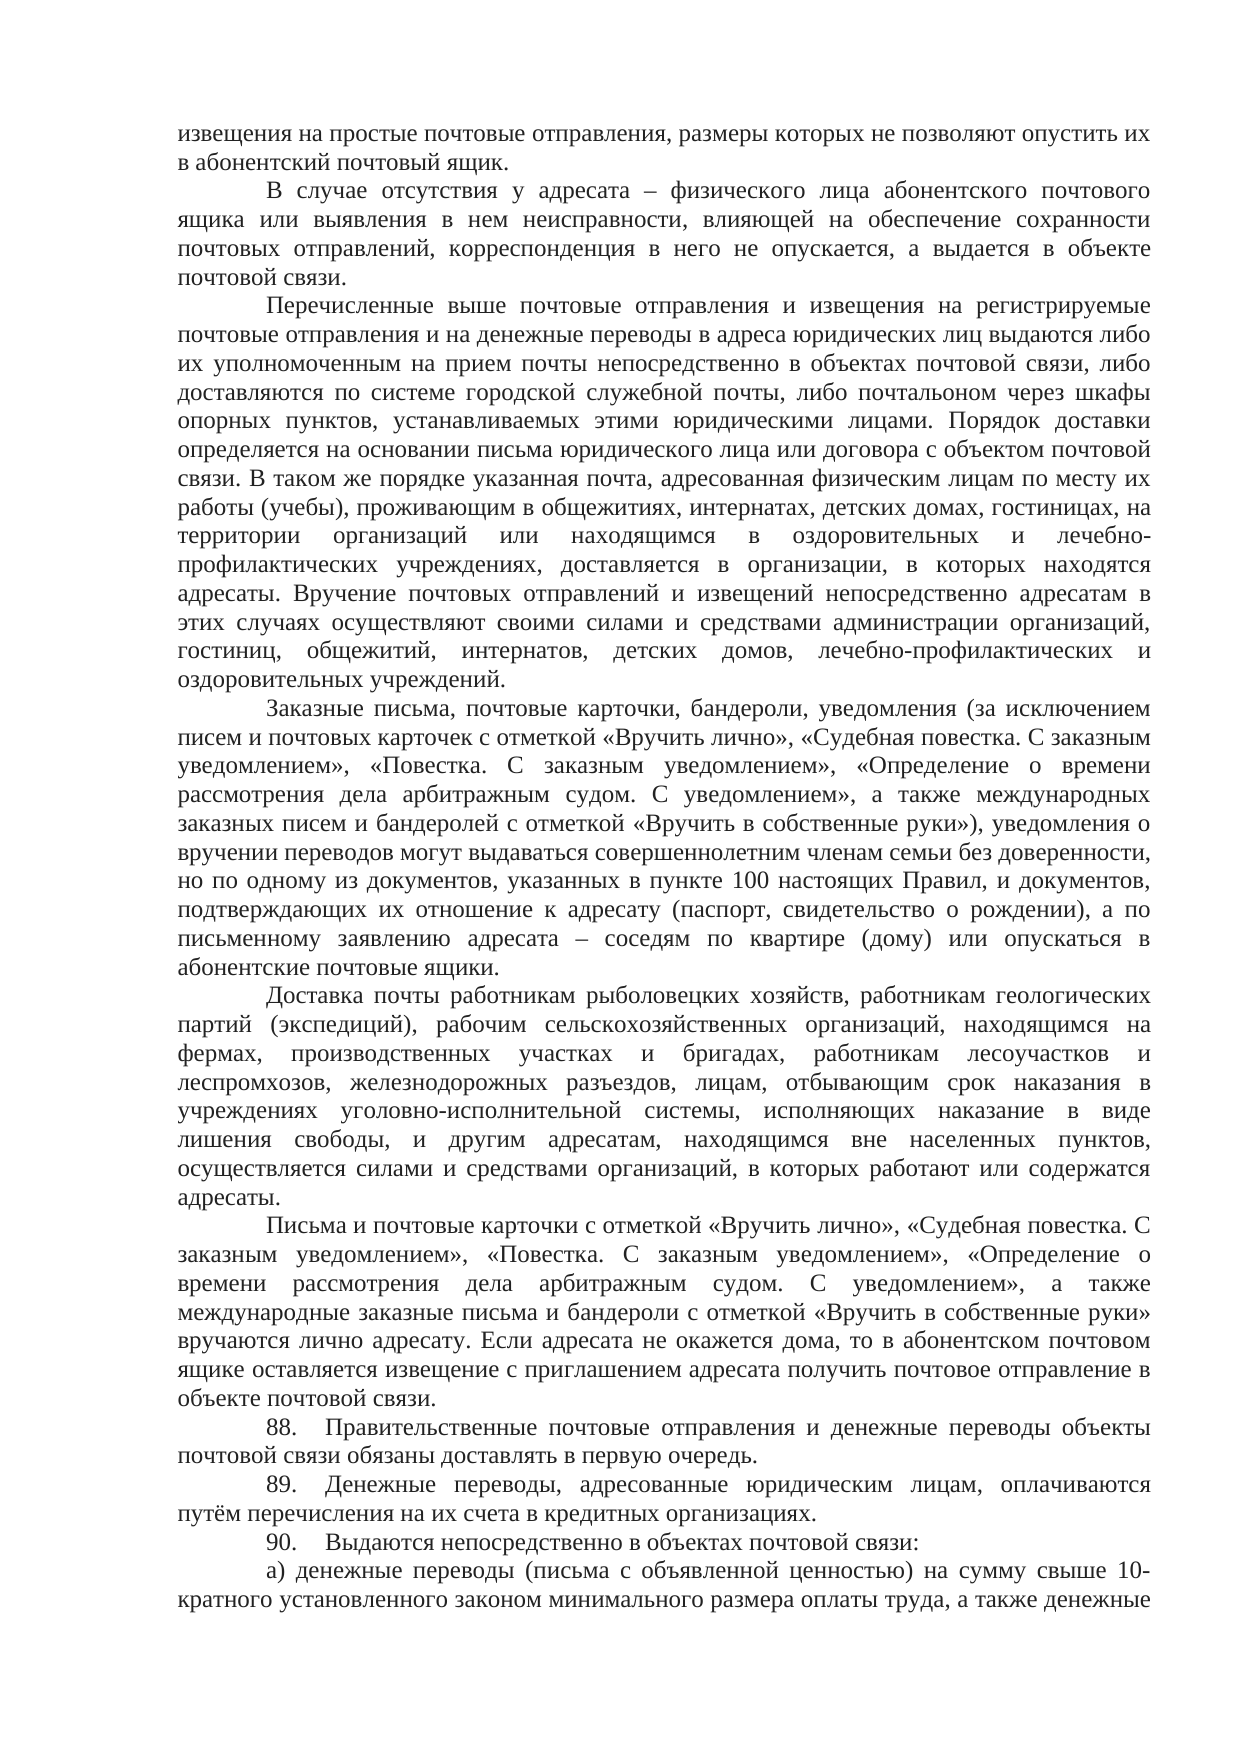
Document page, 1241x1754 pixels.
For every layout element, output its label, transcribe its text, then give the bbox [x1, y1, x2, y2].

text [177, 1556, 1152, 1613]
text В случае отсутствия у адресата – физического лица абонентского почтового ящика или выявления в нем неисправности, влияющей на обеспечение сохранности почтовых отправлений, корреспонденция в него не опускается, а выдается в объекте почтовой связи. [177, 176, 1152, 291]
list Денежные переводы, адресованные юридическим лицам, оплачиваются путём перечисления на их счета в кредитных организациях. [177, 1469, 1152, 1527]
text Перечисленные выше почтовые отправления и извещения на регистрируемые почтовые отправления и на денежные переводы в адреса юридических лиц выдаются либо их уполномоченным на прием почты непосредственно в объектах почтовой связи, либо доставляются по системе городской служебной почты, либо почтальоном через шкафы опорных пунктов, устанавливаемых этими юридическими лицами. Порядок доставки определяется на основании письма юридического лица или договора с объектом почтовой связи. В таком же порядке указанная почта, адресованная физическим лицам по месту их работы (учебы), проживающим в общежитиях, интернатах, детских домах, гостиницах, на территории организаций или находящимся в оздоровительных и лечебно-профилактических учреждениях, доставляется в организации, в которых находятся адресаты. Вручение почтовых отправлений и извещений непосредственно адресатам в этих случаях осуществляют своими силами и средствами администрации организаций, гостиниц, общежитий, интернатов, детских домов, лечебно-профилактических и оздоровительных учреждений. [177, 291, 1152, 693]
text Доставка почты работникам рыболовецких хозяйств, работникам геологических партий (экспедиций), рабочим сельскохозяйственных организаций, находящимся на фермах, производственных участках и бригадах, работникам лесоучастков и леспромхозов, железнодорожных разъездов, лицам, отбывающим срок наказания в учреждениях уголовно-исполнительной системы, исполняющих наказание в виде лишения свободы, и другим адресатам, находящимся вне населенных пунктов, осуществляется силами и средствами организаций, в которых работают или содержатся адресаты. [177, 981, 1152, 1211]
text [177, 118, 1152, 176]
list Выдаются непосредственно в объектах почтовой связи: [177, 1527, 1152, 1556]
text Письма и почтовые карточки с отметкой «Вручить лично», «Судебная повестка. С заказным уведомлением», «Повестка. С заказным уведомлением», «Определение о времени рассмотрения дела арбитражным судом. С уведомлением», а также международные заказные письма и бандероли с отметкой «Вручить в собственные руки» вручаются лично адресату. Если адресата не окажется дома, то в абонентском почтовом ящике оставляется извещение с приглашением адресата получить почтовое отправление в объекте почтовой связи. [177, 1211, 1152, 1412]
list Правительственные почтовые отправления и денежные переводы объекты почтовой связи обязаны доставлять в первую очередь. [177, 1412, 1152, 1469]
text Заказные письма, почтовые карточки, бандероли, уведомления (за исключением писем и почтовых карточек с отметкой «Вручить лично», «Судебная повестка. С заказным уведомлением», «Повестка. С заказным уведомлением», «Определение о времени рассмотрения дела арбитражным судом. С уведомлением», а также международных заказных писем и бандеролей с отметкой «Вручить в собственные руки»), уведомления о вручении переводов могут выдаваться совершеннолетним членам семьи без доверенности, но по одному из документов, указанных в пункте 100 настоящих Правил, и документов, подтверждающих их отношение к адресату (паспорт, свидетельство о рождении), а по письменному заявлению адресата – соседям по квартире (дому) или опускаться в абонентские почтовые ящики. [177, 693, 1152, 981]
